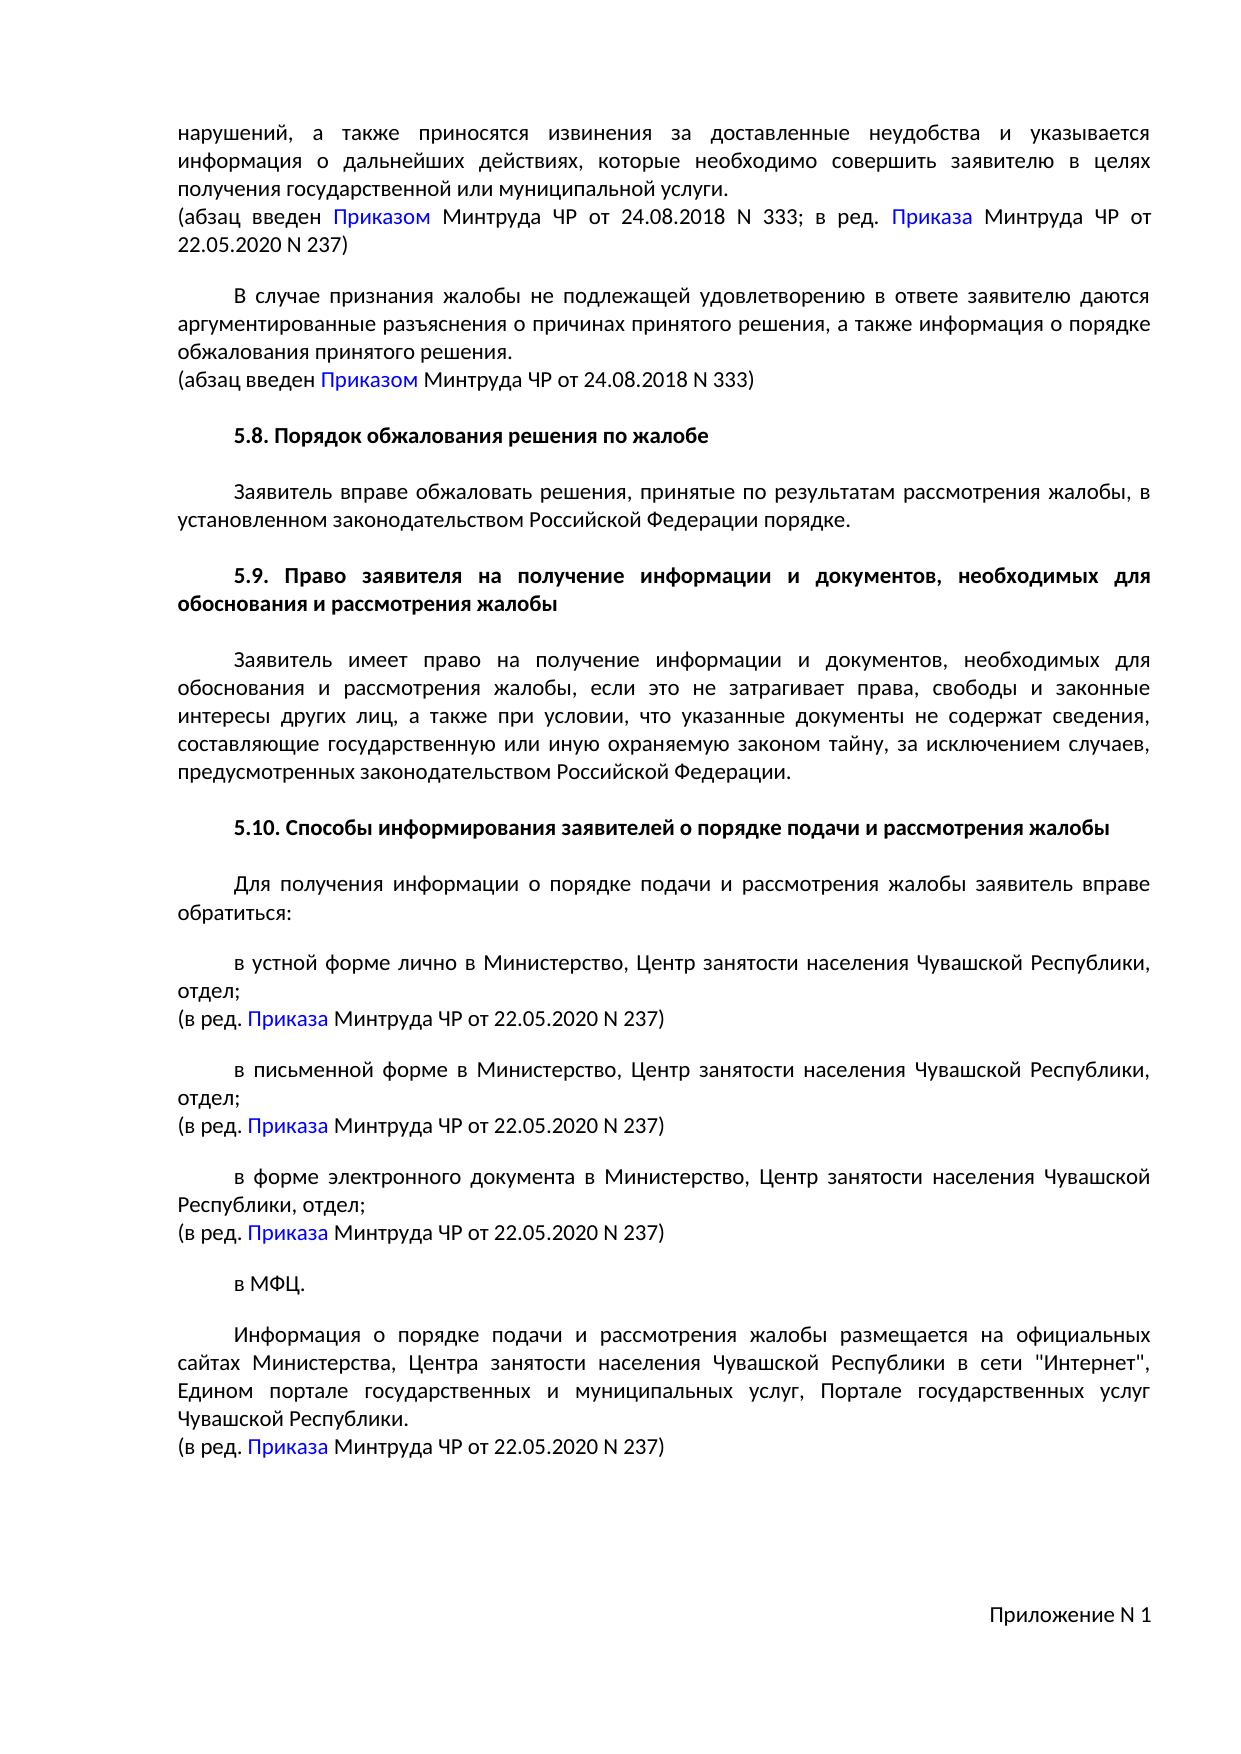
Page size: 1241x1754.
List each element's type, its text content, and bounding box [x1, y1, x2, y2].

title 5.8. Порядок обжалования решения по жалобе [177, 421, 1152, 449]
text Приложение N 1 [177, 1601, 1152, 1629]
text в МФЦ. [177, 1269, 1152, 1297]
text (абзац введен Приказом Минтруда ЧР от 24.08.2018 N 333) [177, 365, 1152, 393]
text Заявитель имеет право на получение информации и документов, необходимых для обоснования и рассмотрения жалобы, если это не затрагивает права, свободы и законные интересы других лиц, а также при условии, что указанные документы не содержат сведения, составляющие государственную или иную охраняемую законом тайну, за исключением случаев, предусмотренных законодательством Российской Федерации. [177, 645, 1152, 786]
title 5.9. Право заявителя на получение информации и документов, необходимых для обоснования и рассмотрения жалобы [177, 561, 1152, 617]
text В случае признания жалобы не подлежащей удовлетворению в ответе заявителю даются аргументированные разъяснения о причинах принятого решения, а также информация о порядке обжалования принятого решения. [177, 281, 1152, 365]
text (в ред. Приказа Минтруда ЧР от 22.05.2020 N 237) [177, 1218, 1152, 1247]
text в письменной форме в Министерство, Центр занятости населения Чувашской Республики, отдел; [177, 1056, 1152, 1112]
text (в ред. Приказа Минтруда ЧР от 22.05.2020 N 237) [177, 1112, 1152, 1139]
text в форме электронного документа в Министерство, Центр занятости населения Чувашской Республики, отдел; [177, 1162, 1152, 1218]
title 5.10. Способы информирования заявителей о порядке подачи и рассмотрения жалобы [177, 813, 1152, 842]
text Информация о порядке подачи и рассмотрения жалобы размещается на официальных сайтах Министерства, Центра занятости населения Чувашской Республики в сети "Интернет", Едином портале государственных и муниципальных услуг, Портале государственных услуг Чувашской Республики. [177, 1320, 1152, 1432]
text (в ред. Приказа Минтруда ЧР от 22.05.2020 N 237) [177, 1432, 1152, 1461]
text Для получения информации о порядке подачи и рассмотрения жалобы заявитель вправе обратиться: [177, 869, 1152, 926]
text в устной форме лично в Министерство, Центр занятости населения Чувашской Республики, отдел; [177, 948, 1152, 1004]
text (в ред. Приказа Минтруда ЧР от 22.05.2020 N 237) [177, 1004, 1152, 1033]
text (абзац введен Приказом Минтруда ЧР от 24.08.2018 N 333; в ред. Приказа Минтруда ЧР от 22.05.2020 N 237) [177, 202, 1152, 258]
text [177, 118, 1152, 202]
text Заявитель вправе обжаловать решения, принятые по результатам рассмотрения жалобы, в установленном законодательством Российской Федерации порядке. [177, 477, 1152, 533]
